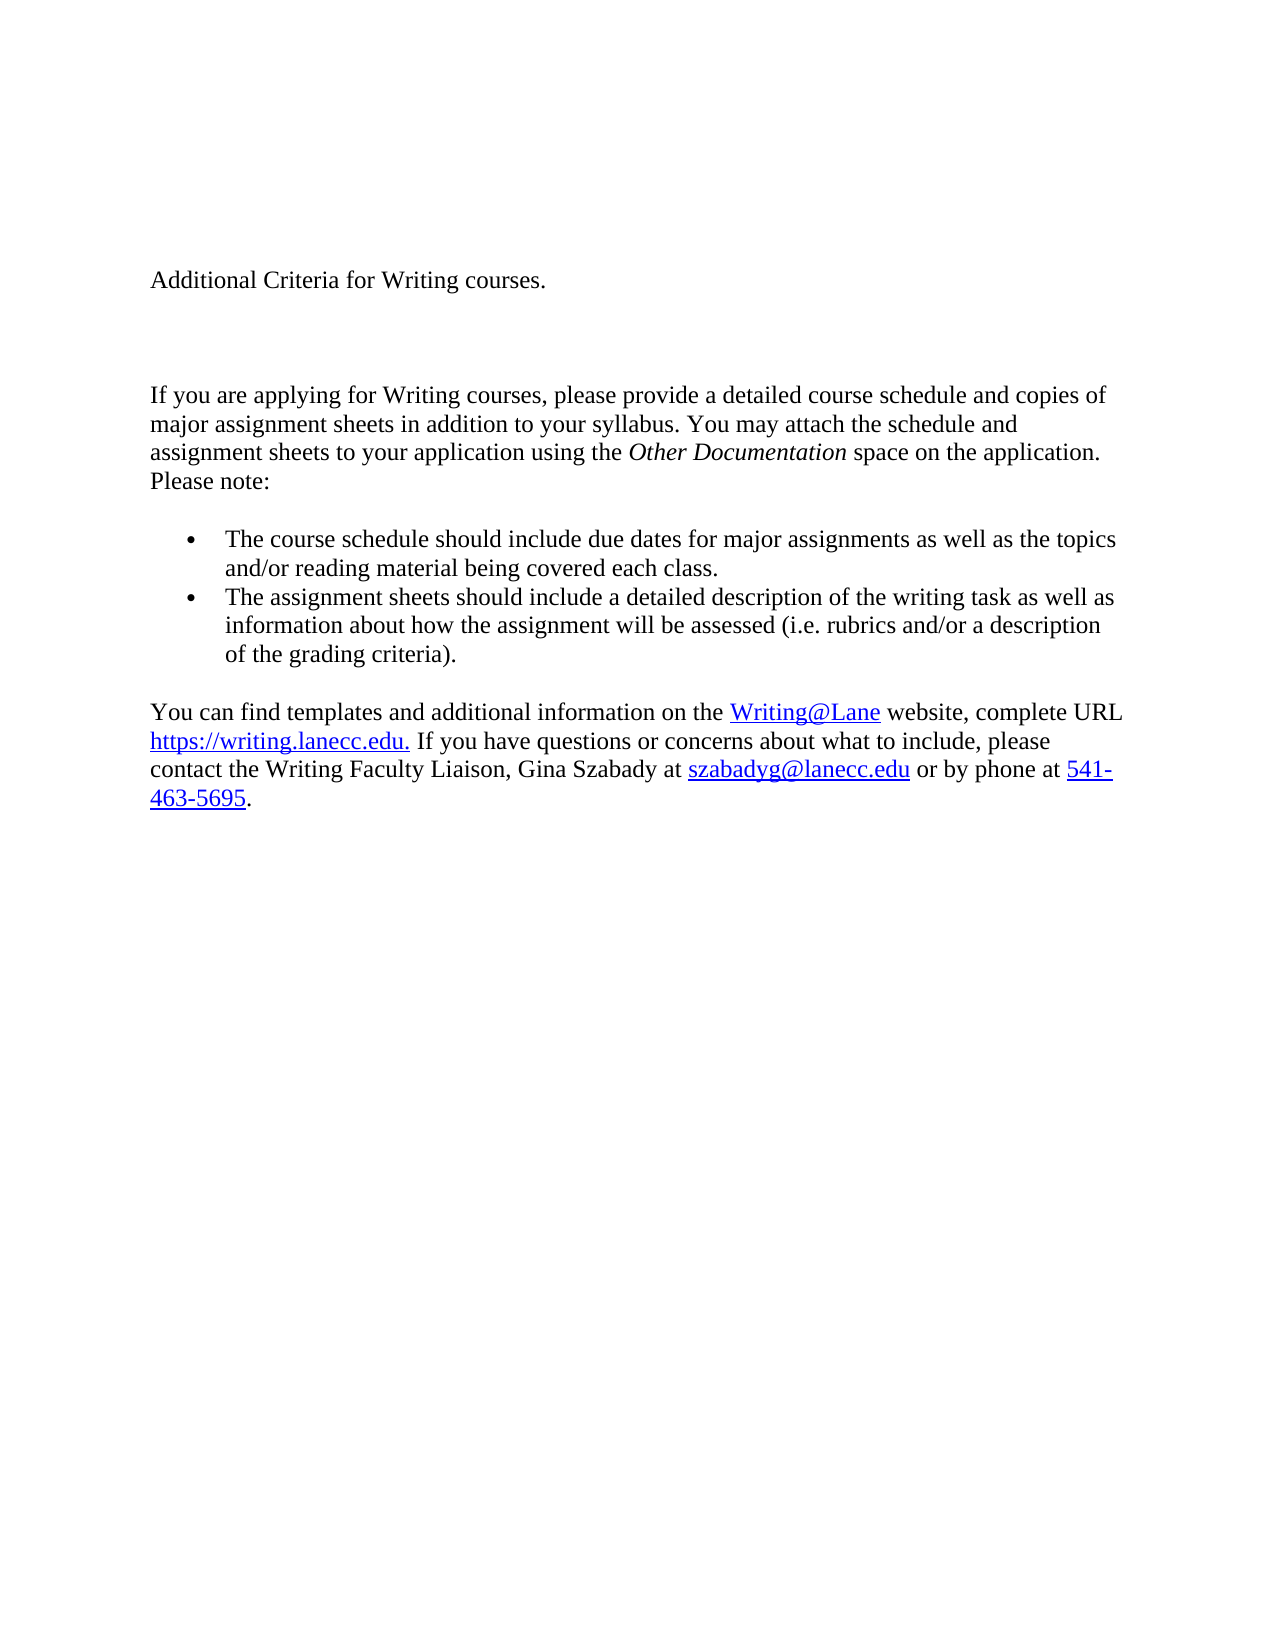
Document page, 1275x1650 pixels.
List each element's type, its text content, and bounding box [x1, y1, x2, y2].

text If you are applying for Writing courses, please provide a detailed course schedule and copies of major assignment sheets in addition to your syllabus. You may attach the schedule and assignment sheets to your application using the Other Documentation space on the application. Please note: [150, 380, 1125, 495]
text You can find templates and additional information on the Writing@Lane website, complete URL https://writing.lanecc.edu. If you have questions or concerns about what to include, please contact the Writing Faculty Liaison, Gina Szabady at szabadyg@lanecc.edu or by phone at 541-463-5695. [150, 697, 1125, 812]
list The assignment sheets should include a detailed description of the writing task as well as information about how the assignment will be assessed (i.e. rubrics and/or a description of the grading criteria). [187, 582, 1125, 668]
text Additional Criteria for Writing courses. [150, 265, 1125, 294]
list The course schedule should include due dates for major assignments as well as the topics and/or reading material being covered each class. [187, 524, 1125, 582]
